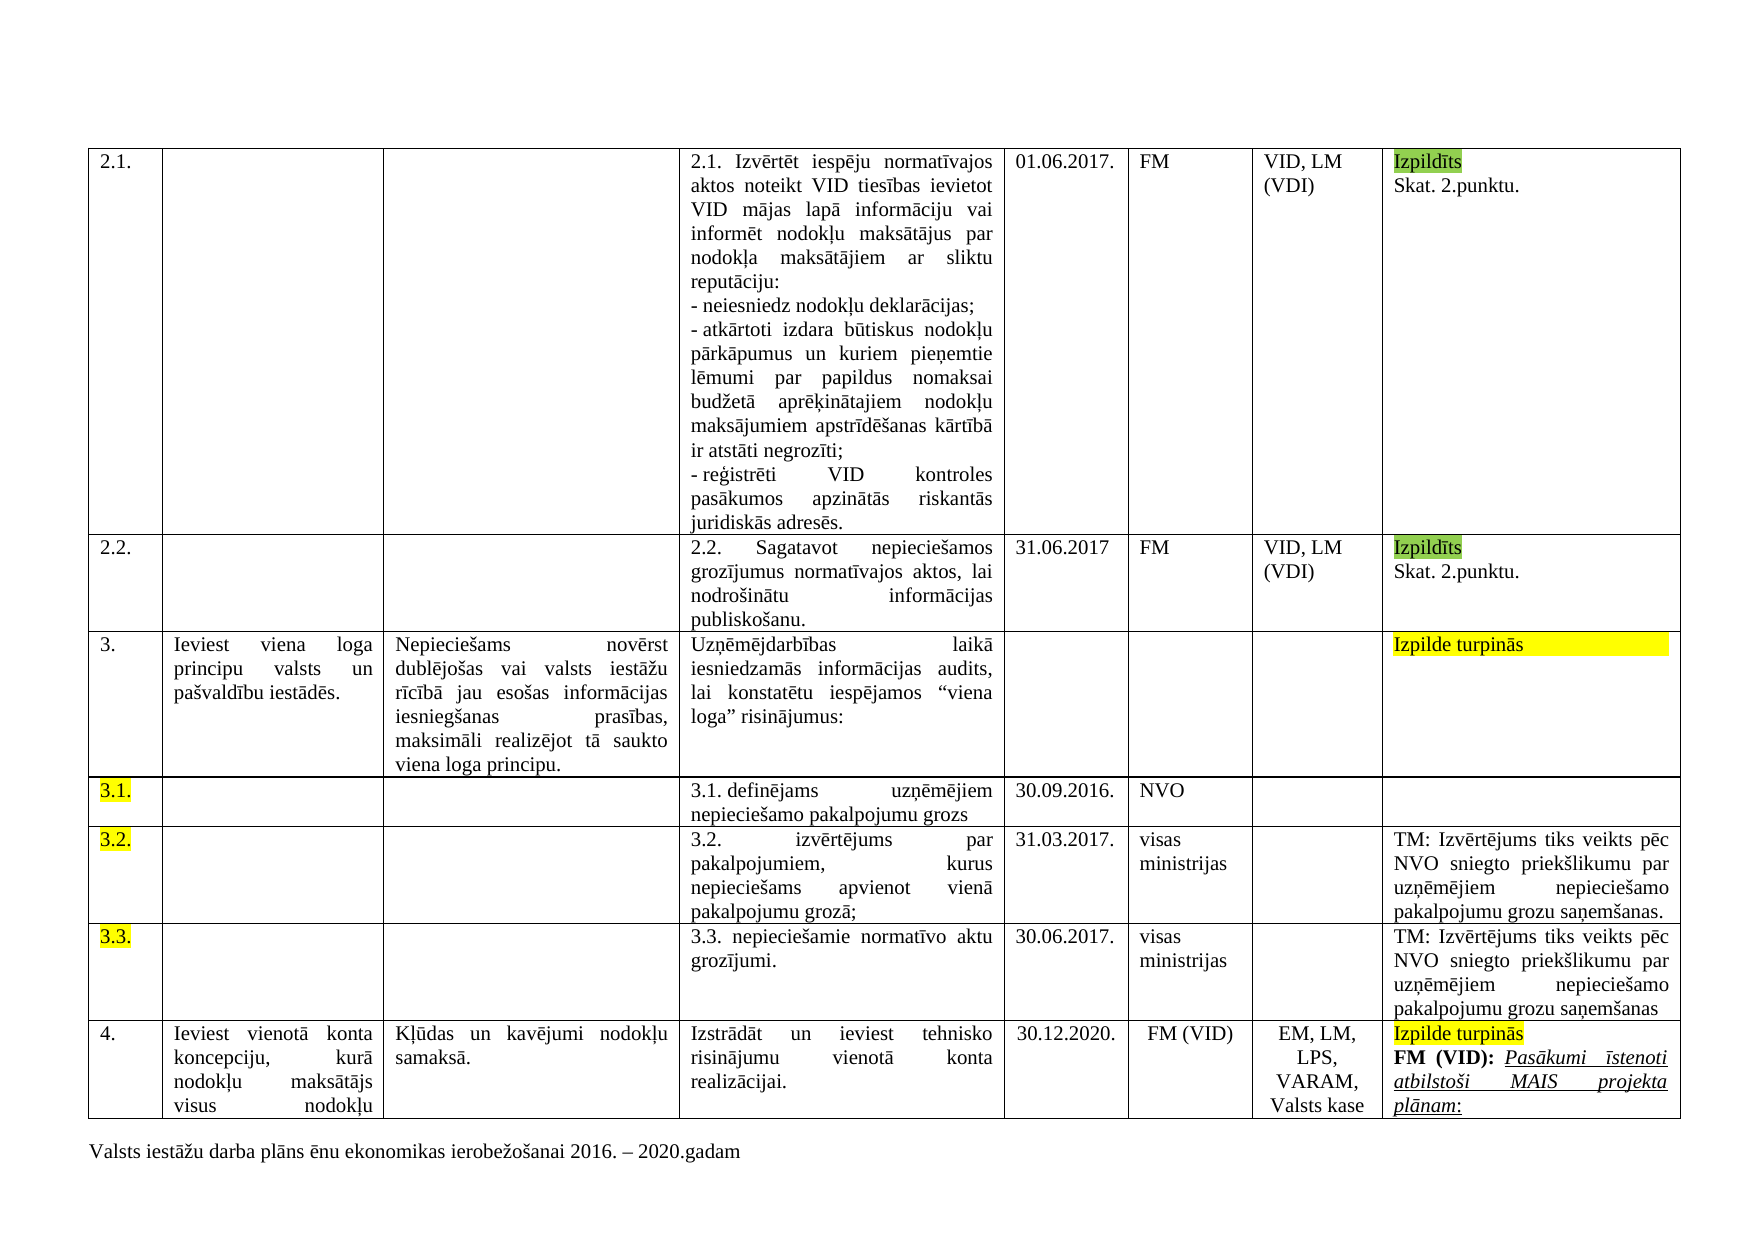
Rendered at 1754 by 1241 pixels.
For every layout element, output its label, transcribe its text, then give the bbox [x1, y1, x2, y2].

table_cell 3.3. [89, 924, 162, 1020]
table_cell 3.1. definējams uzņēmējiem nepieciešamo pakalpojumu grozs [680, 778, 1004, 826]
table_cell 30.12.2020. [1005, 1021, 1128, 1117]
table_cell 3.1. [89, 778, 162, 826]
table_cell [1253, 1021, 1382, 1117]
table_cell 30.06.2017. [1005, 924, 1128, 1020]
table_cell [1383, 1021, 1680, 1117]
table_cell TM: Izvērtējums tiks veikts pēc NVO sniegto priekšlikumu par uzņēmējiem nepieciešamo pakalpojumu grozu saņemšanas [1383, 924, 1680, 1020]
table_cell Uzņēmējdarbības laikā iesniedzamās informācijas audits, lai konstatētu iespējamos “viena loga” risinājumus: [680, 632, 1004, 776]
table_cell FM [1129, 149, 1252, 534]
table_cell 3.2. izvērtējums par pakalpojumiem, kurus nepieciešams apvienot vienā pakalpojumu grozā; [680, 827, 1004, 923]
table_cell [163, 924, 383, 1020]
table_cell [89, 1021, 162, 1117]
table_cell Izpildīts Skat. 2.punktu. [1383, 149, 1680, 534]
table_cell VID, LM (VDI) [1253, 535, 1382, 631]
table_cell Izpilde turpinās [1383, 632, 1680, 776]
table_cell [1129, 632, 1252, 776]
table_cell 31.03.2017. [1005, 827, 1128, 923]
table_cell [384, 924, 679, 1020]
table_cell [1383, 778, 1680, 826]
table_cell [1005, 632, 1128, 776]
table_cell Nepieciešams novērst dublējošas vai valsts iestāžu rīcībā jau esošas informācijas iesniegšanas prasības, maksimāli realizējot tā saukto viena loga principu. [384, 632, 679, 776]
table_cell [89, 632, 162, 776]
table_cell FM (VID) [1129, 1021, 1252, 1117]
table_cell 3.2. [89, 827, 162, 923]
table_cell Ieviest viena loga principu valsts un pašvaldību iestādēs. [163, 632, 383, 776]
table_cell [89, 535, 162, 631]
table_cell [163, 778, 383, 826]
table_cell [384, 778, 679, 826]
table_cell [384, 1021, 679, 1117]
table_cell [163, 535, 383, 631]
table_cell [384, 827, 679, 923]
table_cell 01.06.2017. [1005, 149, 1128, 534]
table_cell [163, 827, 383, 923]
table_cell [680, 1021, 1004, 1117]
table_cell Izpildīts Skat. 2.punktu. [1383, 535, 1680, 631]
table_cell 2.1. Izvērtēt iespēju normatīvajos aktos noteikt VID tiesības ievietot VID mājas lapā informāciju vai informēt nodokļu maksātājus par nodokļa maksātājiem ar sliktu reputāciju: - neiesniedz nodokļu deklarācijas; - atkārtoti izdara būtiskus nodokļu pārkāpumus un kuriem pieņemtie lēmumi par papildus nomaksai budžetā aprēķinātajiem nodokļu maksājumiem apstrīdēšanas kārtībā ir atstāti negrozīti; - reģistrēti VID kontroles pasākumos apzinātās riskantās juridiskās adresēs. [680, 149, 1004, 534]
table_cell visas ministrijas [1129, 924, 1252, 1020]
table_cell VID, LM (VDI) [1253, 149, 1382, 534]
table_cell [1253, 924, 1382, 1020]
table_cell 2.2. Sagatavot nepieciešamos grozījumus normatīvajos aktos, lai nodrošinātu informācijas publiskošanu. [680, 535, 1004, 631]
table_cell NVO [1129, 778, 1252, 826]
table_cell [163, 1021, 383, 1117]
table_cell 3.3. nepieciešamie normatīvo aktu grozījumi. [680, 924, 1004, 1020]
table_cell [1253, 827, 1382, 923]
table_cell [384, 149, 679, 534]
table_cell [384, 535, 679, 631]
table_cell [163, 149, 383, 534]
table_cell visas ministrijas [1129, 827, 1252, 923]
table_cell 30.09.2016. [1005, 778, 1128, 826]
table_cell [1253, 632, 1382, 776]
table_cell FM [1129, 535, 1252, 631]
table_cell TM: Izvērtējums tiks veikts pēc NVO sniegto priekšlikumu par uzņēmējiem nepieciešamo pakalpojumu grozu saņemšanas. [1383, 827, 1680, 923]
table_cell [1253, 778, 1382, 826]
table_cell [89, 149, 162, 534]
table_cell 31.06.2017 [1005, 535, 1128, 631]
